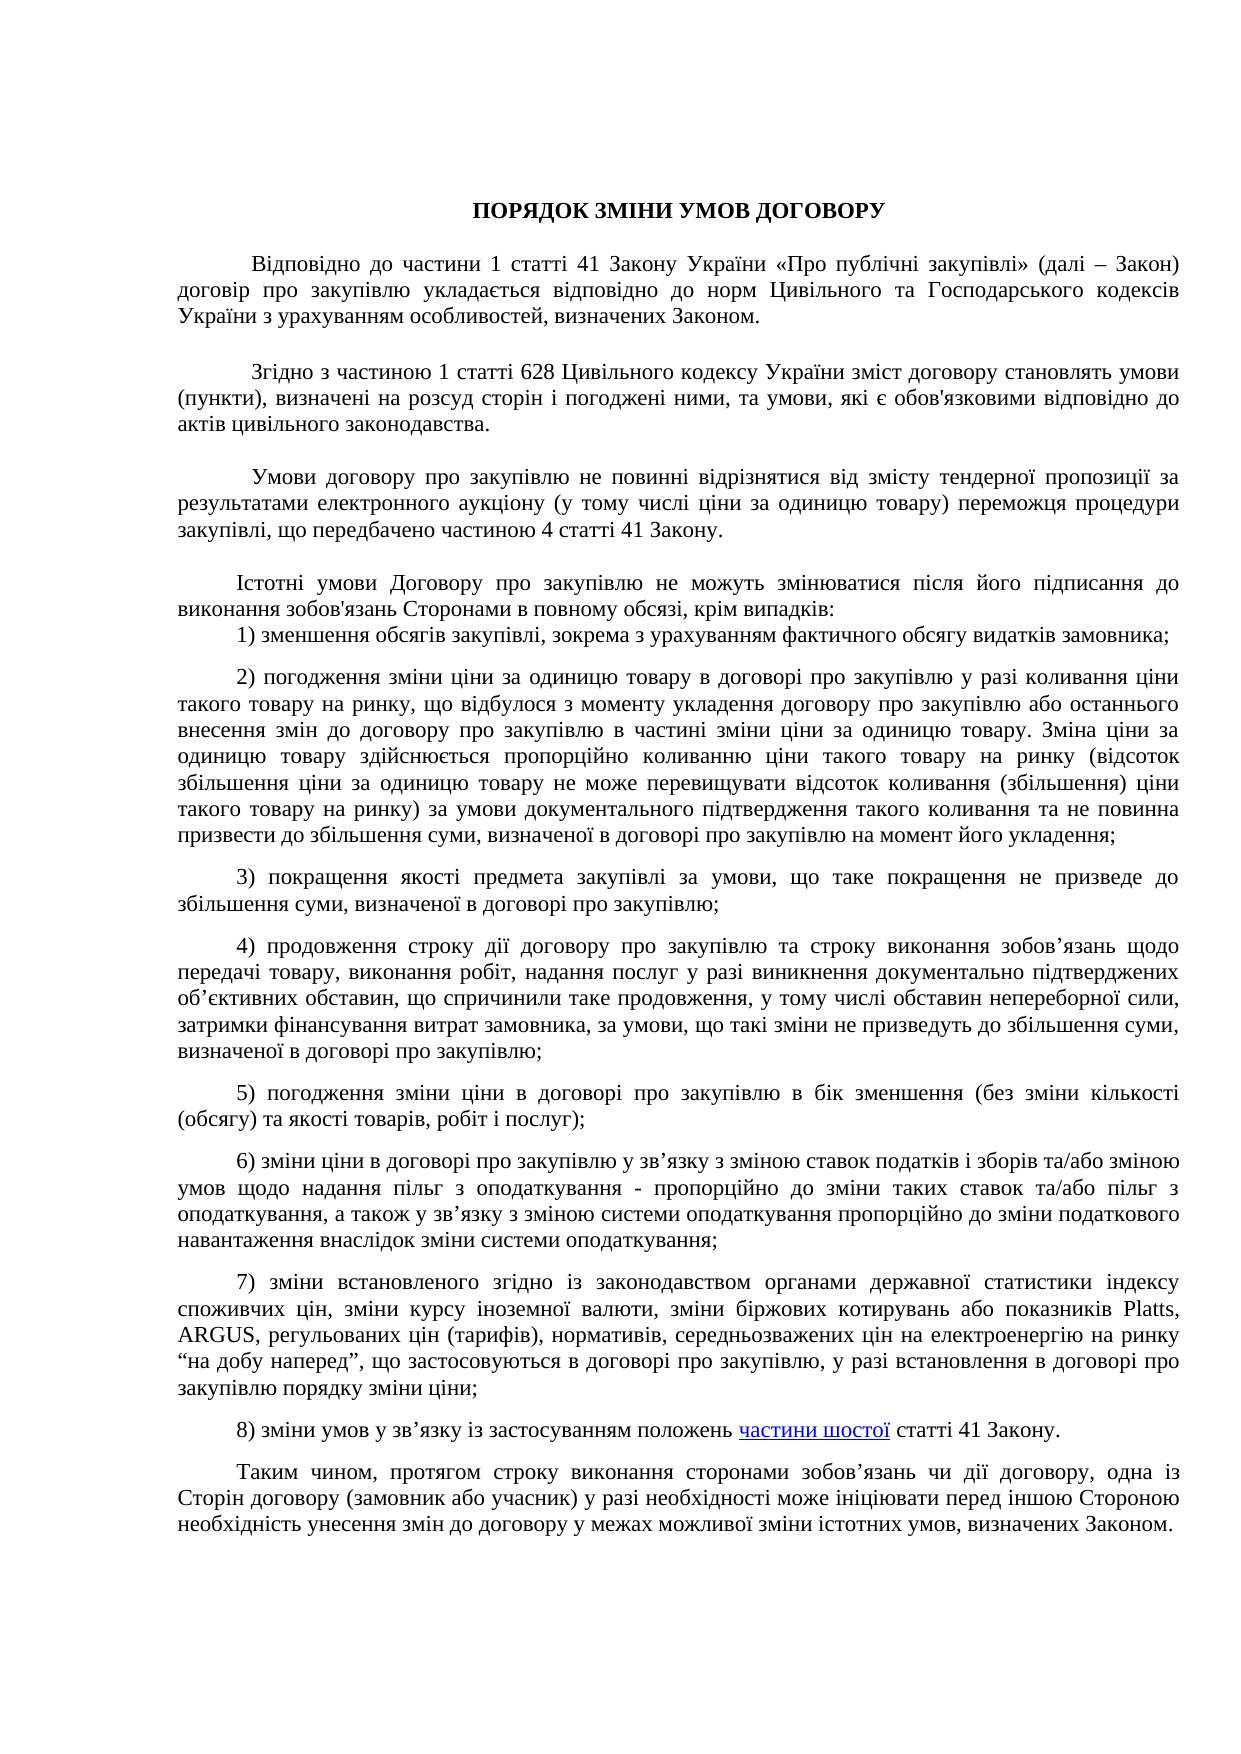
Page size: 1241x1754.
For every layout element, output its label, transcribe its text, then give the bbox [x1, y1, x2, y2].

text Згідно з частиною 1 статті 628 Цивільного кодексу України зміст договору становлять умови (пункти), визначені на розсуд сторін і погоджені ними, та умови, які є обов'язковими відповідно до актів цивільного законодавства. [177, 358, 1181, 437]
text Таким чином, протягом строку виконання сторонами зобов’язань чи дії договору, одна із Сторін договору (замовник або учасник) у разі необхідності може ініціювати перед іншою Стороною необхідність унесення змін до договору у межах можливої зміни істотних умов, визначених Законом. [177, 1458, 1181, 1537]
text 8) зміни умов у зв’язку із застосуванням положень частини шостої статті 41 Закону. [177, 1416, 1181, 1442]
text 6) зміни ціни в договорі про закупівлю у зв’язку з зміною ставок податків і зборів та/або зміною умов щодо надання пільг з оподаткування - пропорційно до зміни таких ставок та/або пільг з оподаткування, а також у зв’язку з зміною системи оподаткування пропорційно до зміни податкового навантаження внаслідок зміни системи оподаткування; [177, 1147, 1181, 1253]
text Істотні умови Договору про закупівлю не можуть змінюватися після його підписання до виконання зобов'язань Сторонами в повному обсязі, крім випадків: [177, 568, 1181, 621]
text Умови договору про закупівлю не повинні відрізнятися від змісту тендерної пропозиції за результатами електронного аукціону (у тому числі ціни за одиницю товару) переможця процедури закупівлі, що передбачено частиною 4 статті 41 Закону. [177, 463, 1181, 542]
text 5) погодження зміни ціни в договорі про закупівлю в бік зменшення (без зміни кількості (обсягу) та якості товарів, робіт і послуг); [177, 1079, 1181, 1132]
text 1) зменшення обсягів закупівлі, зокрема з урахуванням фактичного обсягу видатків замовника; [177, 621, 1181, 648]
text 2) погодження зміни ціни за одиницю товару в договорі про закупівлю у разі коливання ціни такого товару на ринку, що відбулося з моменту укладення договору про закупівлю або останнього внесення змін до договору про закупівлю в частині зміни ціни за одиницю товару. Зміна ціни за одиницю товару здійснюється пропорційно коливанню ціни такого товару на ринку (відсоток збільшення ціни за одиницю товару не може перевищувати відсоток коливання (збільшення) ціни такого товару на ринку) за умови документального підтвердження такого коливання та не повинна призвести до збільшення суми, визначеної в договорі про закупівлю на момент його укладення; [177, 663, 1181, 848]
text 7) зміни встановленого згідно із законодавством органами державної статистики індексу споживчих цін, зміни курсу іноземної валюти, зміни біржових котирувань або показників Platts, ARGUS, регульованих цін (тарифів), нормативів, середньозважених цін на електроенергію на ринку “на добу наперед”, що застосовуються в договорі про закупівлю, у разі встановлення в договорі про закупівлю порядку зміни ціни; [177, 1268, 1181, 1400]
text 4) продовження строку дії договору про закупівлю та строку виконання зобов’язань щодо передачі товару, виконання робіт, надання послуг у разі виникнення документально підтверджених об’єктивних обставин, що спричинили таке продовження, у тому числі обставин непереборної сили, затримки фінансування витрат замовника, за умови, що такі зміни не призведуть до збільшення суми, визначеної в договорі про закупівлю; [177, 932, 1181, 1063]
text 3) покращення якості предмета закупівлі за умови, що таке покращення не призведе до збільшення суми, визначеної в договорі про закупівлю; [177, 863, 1181, 916]
text ПОРЯДОК ЗМІНИ УМОВ ДОГОВОРУ [177, 197, 1181, 223]
text Відповідно до частини 1 статті 41 Закону України «Про публічні закупівлі» (далі – Закон) договір про закупівлю укладається відповідно до норм Цивільного та Господарського кодексів України з урахуванням особливостей, визначених Законом. [177, 250, 1181, 329]
